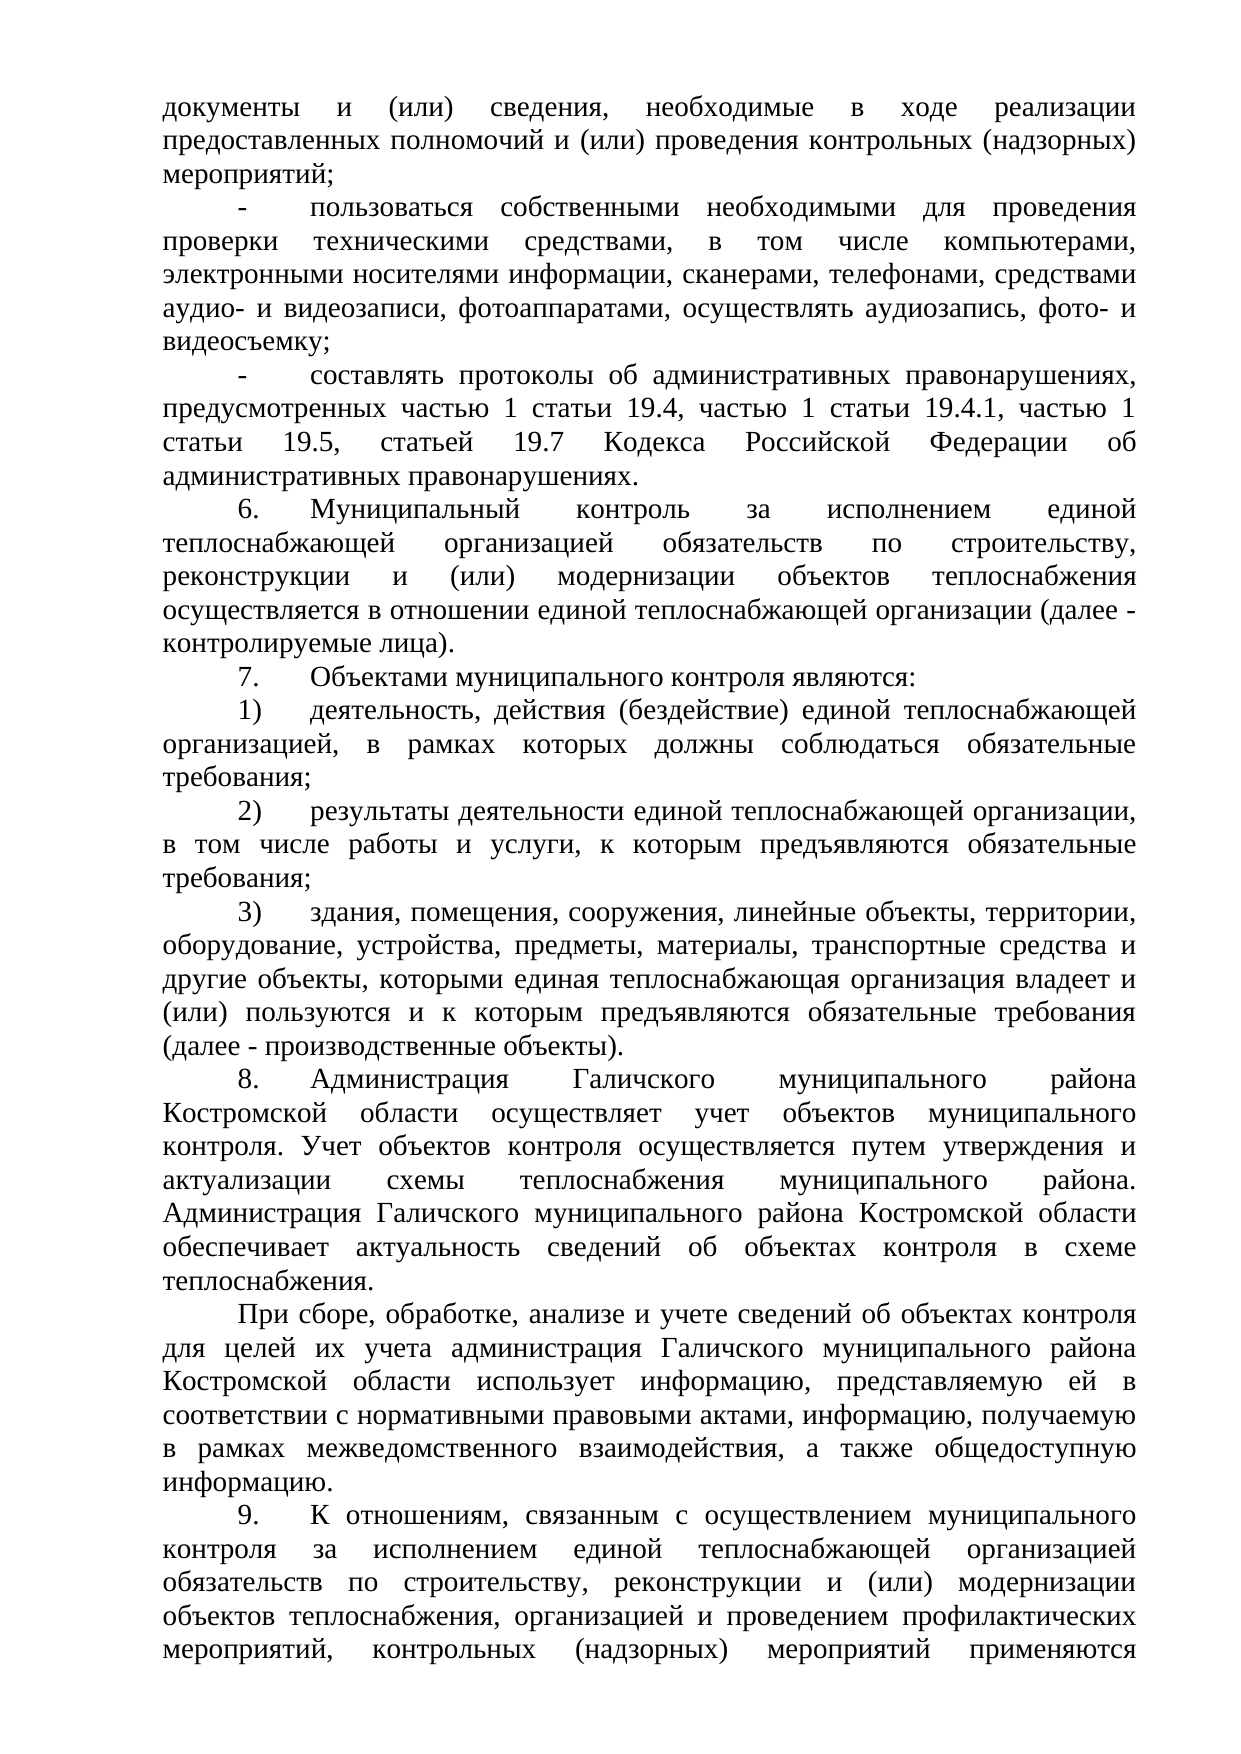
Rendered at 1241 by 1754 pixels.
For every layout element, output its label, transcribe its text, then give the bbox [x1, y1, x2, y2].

text 6. Муниципальный контроль за исполнением единой теплоснабжающей организацией обязательств по строительству, реконструкции и (или) модернизации объектов теплоснабжения осуществляется в отношении единой теплоснабжающей организации (далее - контролируемые лица). [162, 491, 1137, 659]
text 2) результаты деятельности единой теплоснабжающей организации, в том числе работы и услуги, к которым предъявляются обязательные требования; [162, 793, 1137, 894]
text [162, 1497, 1137, 1665]
text 7. Объектами муниципального контроля являются: [162, 659, 1137, 692]
text - пользоваться собственными необходимыми для проведения проверки техническими средствами, в том числе компьютерами, электронными носителями информации, сканерами, телефонами, средствами аудио- и видеозаписи, фотоаппаратами, осуществлять аудиозапись, фото- и видеосъемку; [162, 189, 1137, 357]
text 8. Администрация Галичского муниципального района Костромской области осуществляет учет объектов муниципального контроля. Учет объектов контроля осуществляется путем утверждения и актуализации схемы теплоснабжения муниципального района. Администрация Галичского муниципального района Костромской области обеспечивает актуальность сведений об объектах контроля в схеме теплоснабжения. [162, 1061, 1137, 1296]
text 3) здания, помещения, сооружения, линейные объекты, территории, оборудование, устройства, предметы, материалы, транспортные средства и другие объекты, которыми единая теплоснабжающая организация владеет и (или) пользуются и к которым предъявляются обязательные требования (далее - производственные объекты). [162, 894, 1137, 1061]
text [162, 89, 1137, 189]
text При сборе, обработке, анализе и учете сведений об объектах контроля для целей их учета администрация Галичского муниципального района Костромской области использует информацию, представляемую ей в соответствии с нормативными правовыми актами, информацию, получаемую в рамках межведомственного взаимодействия, а также общедоступную информацию. [162, 1296, 1137, 1497]
text - составлять протоколы об административных правонарушениях, предусмотренных частью 1 статьи 19.4, частью 1 статьи 19.4.1, частью 1 статьи 19.5, статьей 19.7 Кодекса Российской Федерации об административных правонарушениях. [162, 357, 1137, 491]
text 1) деятельность, действия (бездействие) единой теплоснабжающей организацией, в рамках которых должны соблюдаться обязательные требования; [162, 692, 1137, 793]
